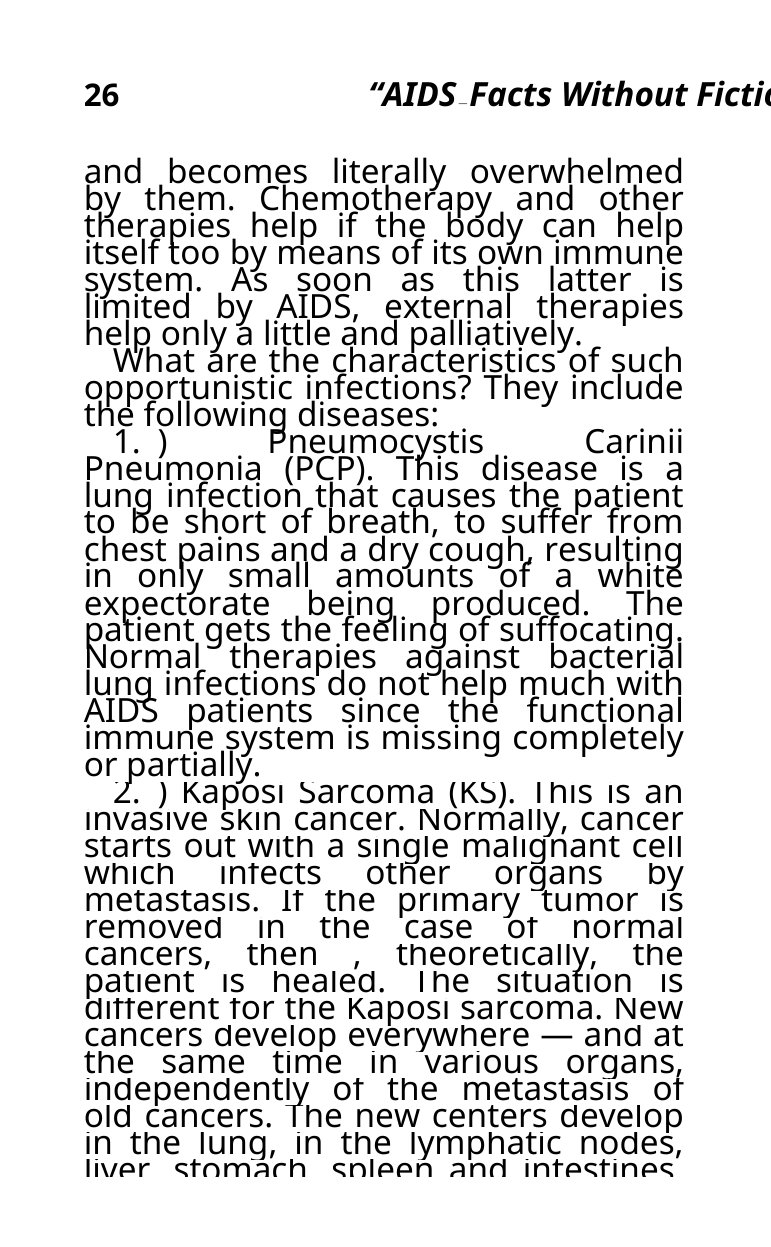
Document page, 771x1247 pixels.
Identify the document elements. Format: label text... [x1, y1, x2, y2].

list ) Pneumocystis Carinii Pneumonia (PCP). This disease is a lung infection that causes the patient to be short of breath, to suffer from chest pains and a dry cough, resulting in only small amounts of a white expectorate being produced. The patient gets the feeling of suffocating. Normal therapies against bacterial lung infections do not help much with AIDS patients since the functional immune system is missing completely or partially. [83, 431, 684, 782]
text What are the characteristics of such opportunistic infections? They include the following diseases: [83, 351, 684, 431]
text and becomes literally overwhelmed by them. Chemotherapy and other therapies help if the body can help itself too by means of its own immune system. As soon as this latter is limited by AIDS, external therapies help only a little and palliatively. [83, 162, 684, 351]
text “AIDS — Facts Without Fiction” [368, 79, 771, 113]
list ) Kaposi Sarcoma (KS). This is an invasive skin cancer. Normally, cancer starts out with a single malignant cell which infects other organs by metastasis. If the primary tumor is removed in the case of normal cancers, then , theoretically, the patient is healed. The situation is different for the Kaposi sarcoma. New cancers develop everywhere — and at the same time in various organs, independently of the metastasis of old cancers. The new centers develop in the lung, in the lymphatic nodes, liver, stomach, spleen and intestines. The skin develops small bluish spots on the neck, legs, arms, genitals and anus. KS and PCP are among the most horrible diseases associated with AIDS.29 [83, 782, 684, 1177]
text 26 [83, 81, 119, 112]
